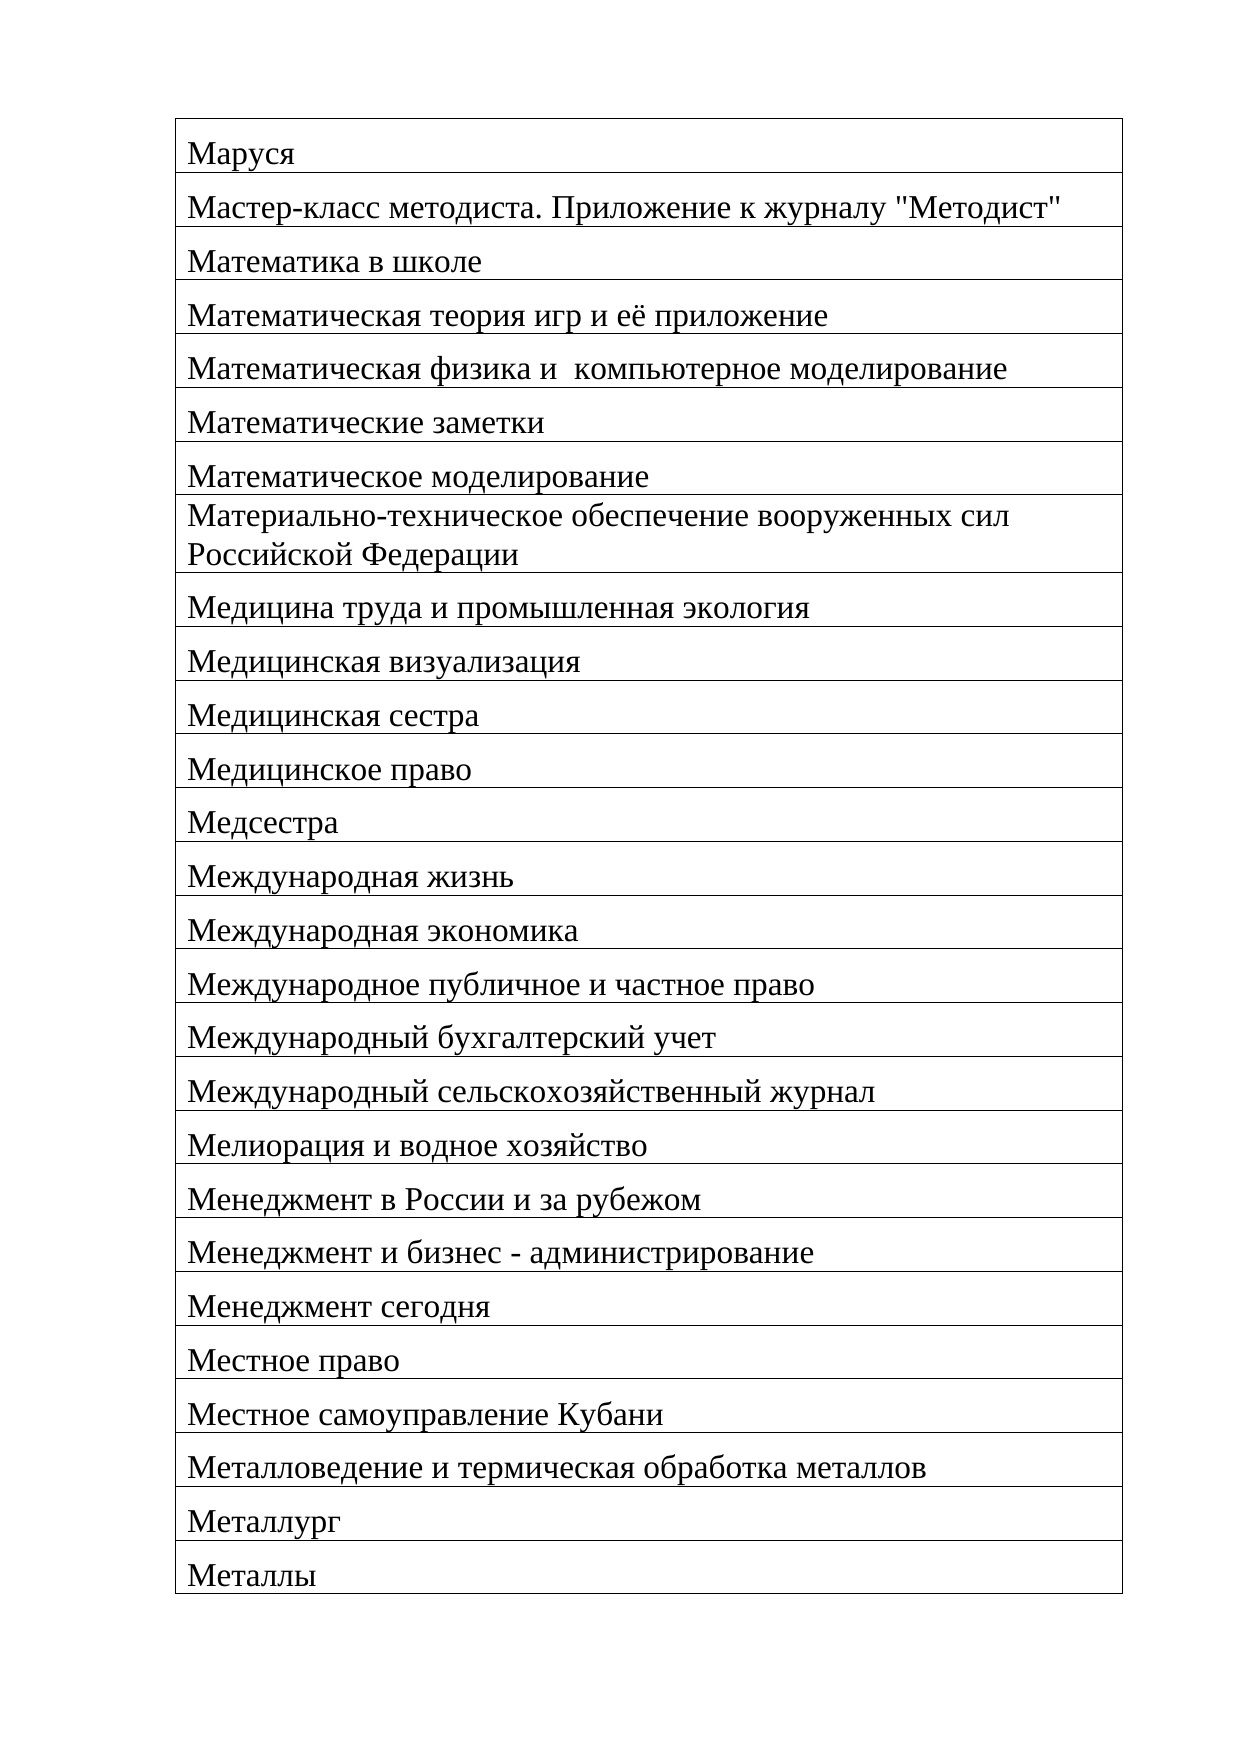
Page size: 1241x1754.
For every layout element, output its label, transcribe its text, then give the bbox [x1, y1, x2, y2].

table_cell Математические заметки [176, 388, 1122, 441]
table_cell Медицинская визуализация [176, 627, 1122, 679]
table_cell Мастер-класс методиста. Приложение к журналу "Методист" [176, 173, 1122, 226]
table_cell Местное самоуправление Кубани [176, 1379, 1122, 1432]
table_cell Международная экономика [176, 896, 1122, 948]
table_cell Медицинское право [176, 734, 1122, 787]
table_cell Менеджмент в России и за рубежом [176, 1164, 1122, 1217]
table_cell Металловедение и термическая обработка металлов [176, 1433, 1122, 1486]
table_cell Математическая теория игр и её приложение [176, 280, 1122, 333]
table_cell Металлург [176, 1487, 1122, 1539]
table_cell Медсестра [176, 788, 1122, 841]
table_cell Менеджмент сегодня [176, 1272, 1122, 1324]
table_cell Маруся [176, 119, 1122, 172]
table_cell Материально-техническое обеспечение вооруженных сил Российской Федерации [176, 495, 1122, 572]
table_cell Международный сельскохозяйственный журнал [176, 1057, 1122, 1109]
table_cell Менеджмент и бизнес - администрирование [176, 1218, 1122, 1271]
table_cell Металлы [176, 1541, 1122, 1593]
table_cell Медицина труда и промышленная экология [176, 573, 1122, 626]
table_cell Международная жизнь [176, 842, 1122, 894]
table_cell Математика в школе [176, 227, 1122, 279]
table_cell Математическая физика и компьютерное моделирование [176, 334, 1122, 387]
table_cell Математическое моделирование [176, 442, 1122, 494]
table_cell Международное публичное и частное право [176, 949, 1122, 1002]
table_cell Медицинская сестра [176, 681, 1122, 733]
table_cell Местное право [176, 1326, 1122, 1378]
table_cell Мелиорация и водное хозяйство [176, 1111, 1122, 1163]
table_cell Международный бухгалтерский учет [176, 1003, 1122, 1056]
